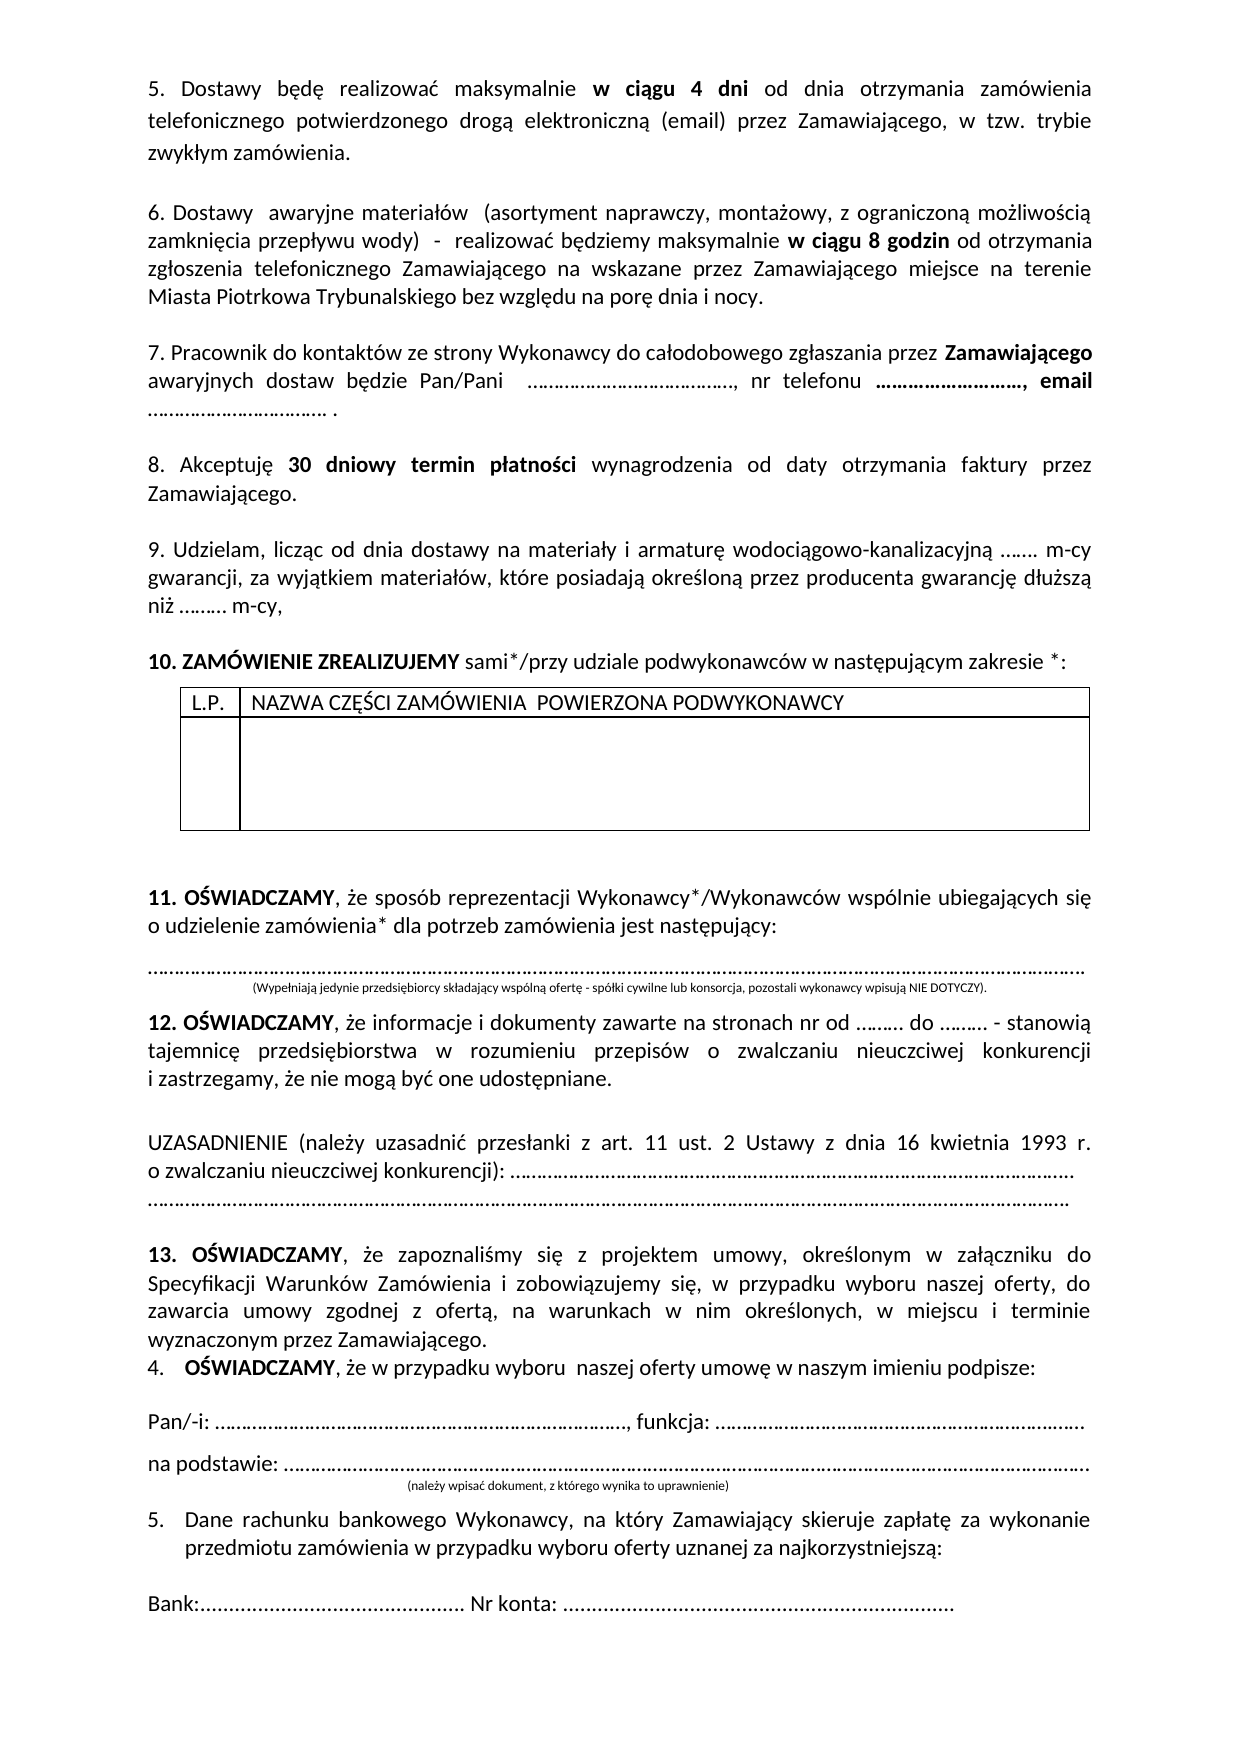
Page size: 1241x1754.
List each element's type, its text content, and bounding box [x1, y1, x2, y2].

table_header NAZWA CZĘŚCI ZAMÓWIENIA POWIERZONA PODWYKONAWCY [241, 688, 1089, 716]
text …………………………………………………………………………………………………………………………………………………………. [148, 1184, 1093, 1213]
text 12. OŚWIADCZAMY, że informacje i dokumenty zawarte na stronach nr od ……… do ……… - stanowią tajemnicę przedsiębiorstwa w rozumieniu przepisów o zwalczaniu nieuczciwej konkurencji i zastrzegamy, że nie mogą być one udostępniane. [148, 1008, 1093, 1092]
list OŚWIADCZAMY, że w przypadku wyboru naszej oferty umowę w naszym imieniu podpisze: [147, 1353, 1093, 1381]
text (należy wpisać dokument, z którego wynika to uprawnienie) [148, 1477, 1093, 1505]
text (Wypełniają jedynie przedsiębiorcy składający wspólną ofertę - spółki cywilne lub konsorcja, pozostali wykonawcy wpisują NIE DOTYCZY). [148, 980, 1093, 1008]
text 13. OŚWIADCZAMY, że zapoznaliśmy się z projektem umowy, określonym w załączniku do Specyfikacji Warunków Zamówienia i zobowiązujemy się, w przypadku wyboru naszej oferty, do zawarcia umowy zgodnej z ofertą, na warunkach w nim określonych, w miejscu i terminie wyznaczonym przez Zamawiającego. [148, 1241, 1093, 1353]
table_cell [181, 718, 239, 829]
text ……………………………………………………………………………………………………………………………………………………………. [148, 952, 1093, 980]
text 11. OŚWIADCZAMY, że sposób reprezentacji Wykonawcy*/Wykonawców wspólnie ubiegających się o udzielenie zamówienia* dla potrzeb zamówienia jest następujący: [148, 883, 1093, 939]
text UZASADNIENIE (należy uzasadnić przesłanki z art. 11 ust. 2 Ustawy z dnia 16 kwietnia 1993 r. o zwalczaniu nieuczciwej konkurencji): …………………………………………………………………………………………….. [148, 1128, 1093, 1184]
text 8. Akceptuję 30 dniowy termin płatności wynagrodzenia od daty otrzymania faktury przez Zamawiającego. [148, 451, 1093, 507]
text Pan/-i: ……………………………………………………………………, funkcja: ……………………………………………………….…… [148, 1407, 1093, 1435]
list Dane rachunku bankowego Wykonawcy, na który Zamawiający skieruje zapłatę za wykonanie przedmiotu zamówienia w przypadku wyboru oferty uznanej za najkorzystniejszą: [147, 1505, 1093, 1561]
text 6. Dostawy awaryjne materiałów (asortyment naprawczy, montażowy, z ograniczoną możliwością zamknięcia przepływu wody) - realizować będziemy maksymalnie w ciągu 8 godzin od otrzymania zgłoszenia telefonicznego Zamawiającego na wskazane przez Zamawiającego miejsce na terenie Miasta Piotrkowa Trybunalskiego bez względu na porę dnia i nocy. [148, 198, 1093, 311]
text 9. Udzielam, licząc od dnia dostawy na materiały i armaturę wodociągowo-kanalizacyjną ……. m-cy gwarancji, za wyjątkiem materiałów, które posiadają określoną przez producenta gwarancję dłuższą niż ……… m-cy, [148, 535, 1093, 619]
table_header L.P. [181, 688, 239, 716]
text na podstawie: ……………………………………………………………………………………………………………………………………… [148, 1449, 1093, 1477]
text 10. ZAMÓWIENIE ZREALIZUJEMY sami*/przy udziale podwykonawców w następującym zakresie *: [148, 647, 1093, 675]
text Bank:.............................................. Nr konta: .................................................................... [148, 1589, 1093, 1617]
text 7. Pracownik do kontaktów ze strony Wykonawcy do całodobowego zgłaszania przez Zamawiającego awaryjnych dostaw będzie Pan/Pani …………………………………, nr telefonu ………………………, email ……………………………. . [148, 338, 1093, 423]
table_cell [241, 718, 1089, 829]
text 5. Dostawy będę realizować maksymalnie w ciągu 4 dni od dnia otrzymania zamówienia telefonicznego potwierdzonego drogą elektroniczną (email) przez Zamawiającego, w tzw. trybie zwykłym zamówienia. [148, 74, 1093, 166]
